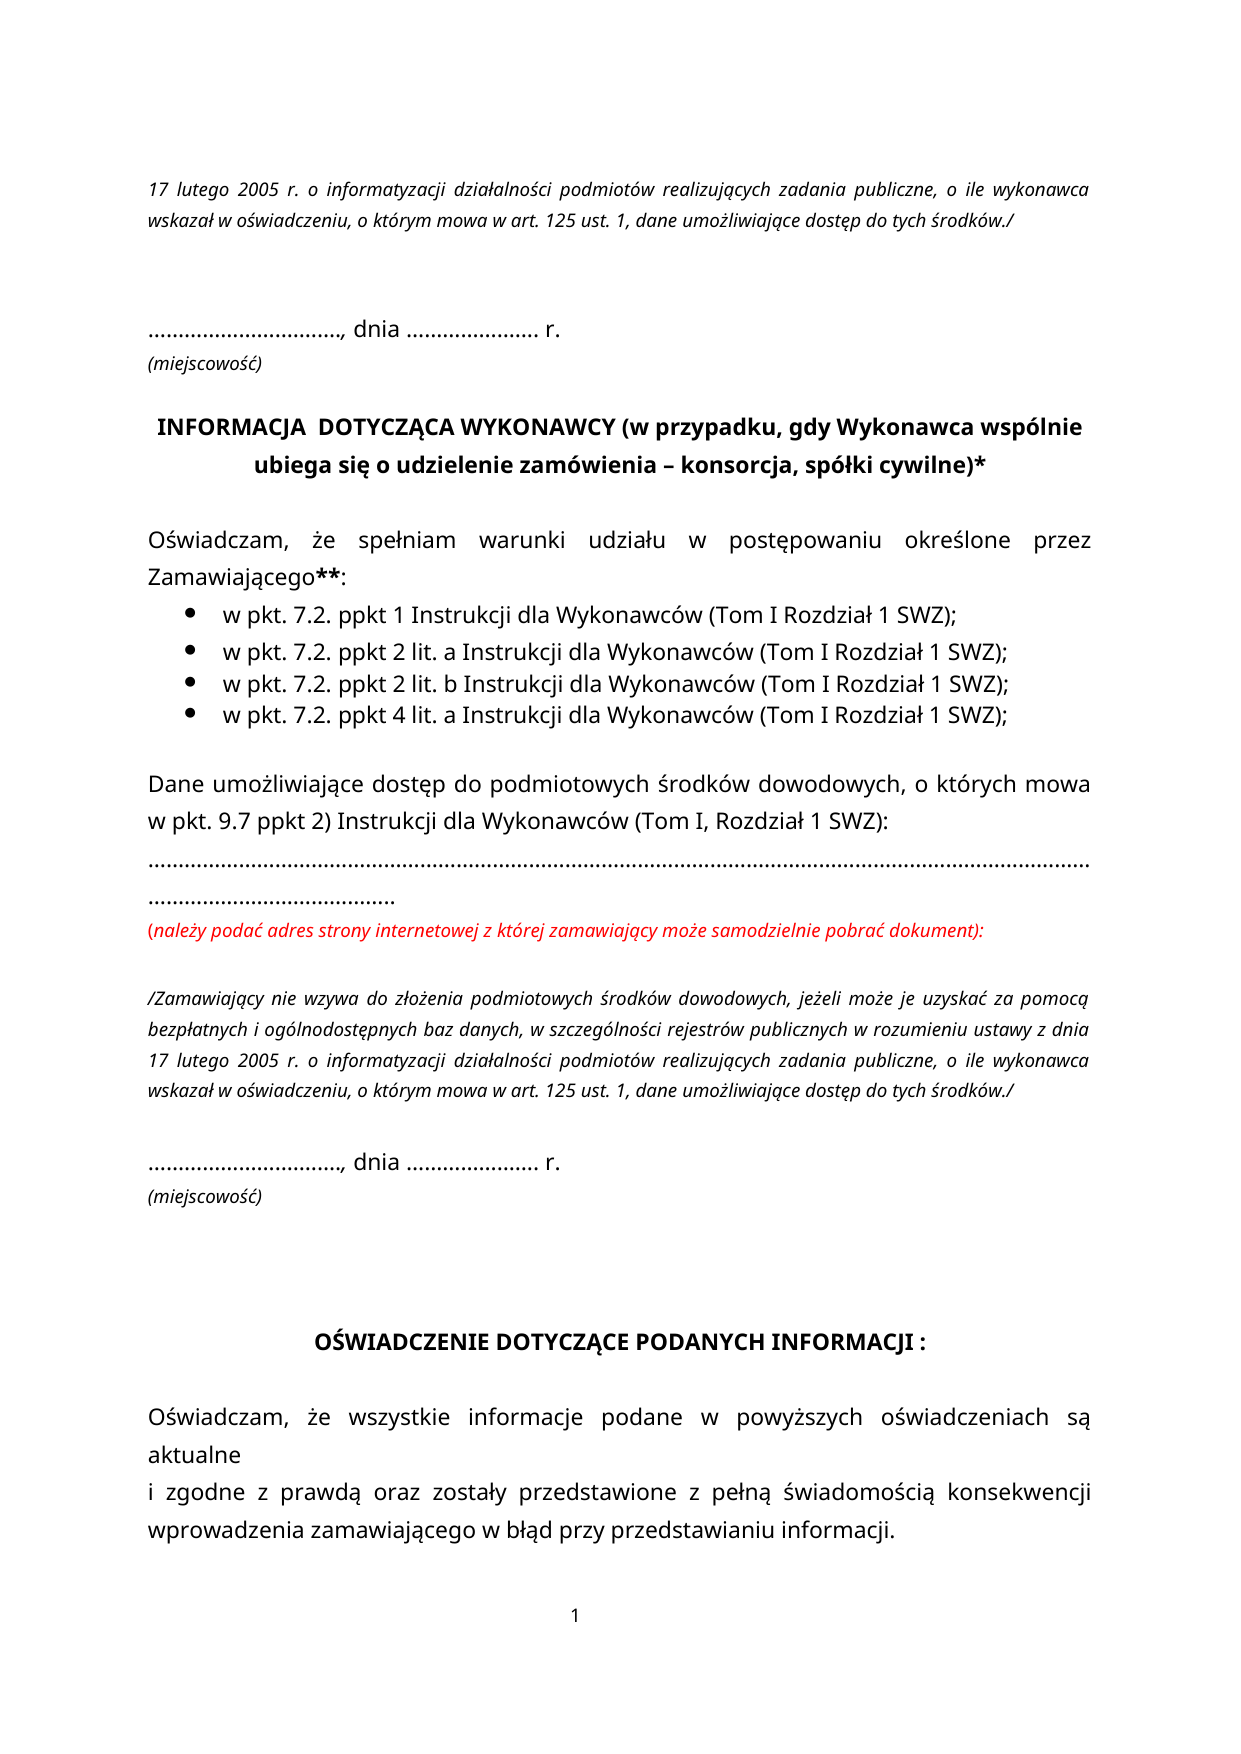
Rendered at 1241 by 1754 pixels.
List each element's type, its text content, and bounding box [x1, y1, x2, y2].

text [148, 176, 1092, 232]
list w pkt. 7.2. ppkt 2 lit. a Instrukcji dla Wykonawców (Tom I Rozdział 1 SWZ); [185, 636, 1092, 668]
text (miejscowość) [148, 350, 1092, 376]
text OŚWIADCZENIE DOTYCZĄCE PODANYCH INFORMACJI : [148, 1326, 1092, 1358]
text (należy podać adres strony internetowej z której zamawiający może samodzielnie pobrać dokument): [148, 918, 1092, 943]
text …………………………………………………………………………………………………………………………………………………………………………….. [148, 843, 1092, 911]
text Oświadczam, że wszystkie informacje podane w powyższych oświadczeniach są aktualne i zgodne z prawdą oraz zostały przedstawione z pełną świadomością konsekwencji wprowadzenia zamawiającego w błąd przy przedstawianiu informacji. [148, 1401, 1092, 1545]
text (miejscowość) [148, 1183, 1092, 1209]
text Oświadczam, że spełniam warunki udziału w postępowaniu określone przez Zamawiającego**: [148, 524, 1092, 593]
list w pkt. 7.2. ppkt 2 lit. b Instrukcji dla Wykonawców (Tom I Rozdział 1 SWZ); [185, 668, 1092, 699]
list w pkt. 7.2. ppkt 4 lit. a Instrukcji dla Wykonawców (Tom I Rozdział 1 SWZ); [185, 699, 1092, 730]
text …………………….……., dnia …………………. r. [148, 313, 1092, 344]
text …………………….……., dnia …………………. r. [148, 1146, 1092, 1177]
text Dane umożliwiające dostęp do podmiotowych środków dowodowych, o których mowa w pkt. 9.7 ppkt 2) Instrukcji dla Wykonawców (Tom I, Rozdział 1 SWZ): [148, 768, 1092, 836]
list w pkt. 7.2. ppkt 1 Instrukcji dla Wykonawców (Tom I Rozdział 1 SWZ); [185, 599, 1092, 630]
text INFORMACJA DOTYCZĄCA WYKONAWCY (w przypadku, gdy Wykonawca wspólnie ubiega się o udzielenie zamówienia – konsorcja, spółki cywilne)* [148, 411, 1092, 480]
